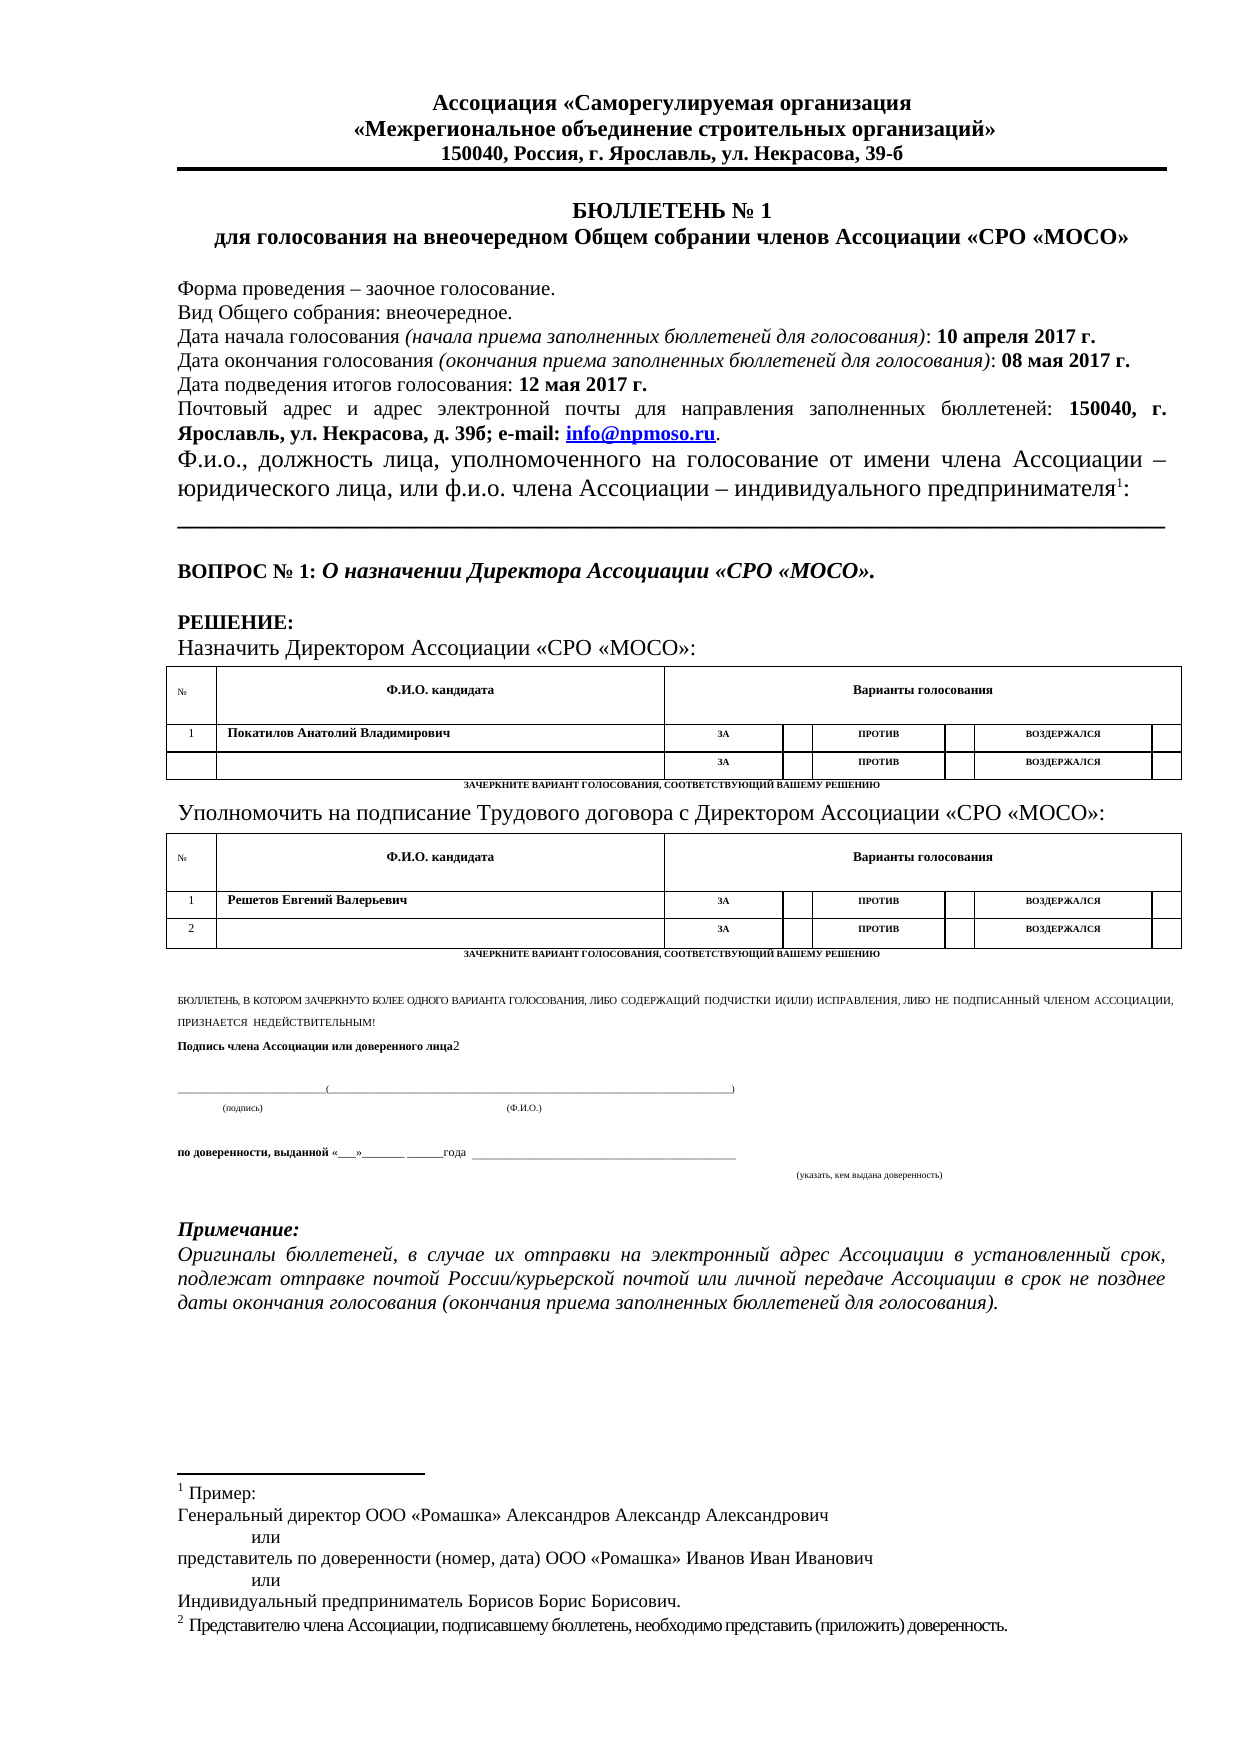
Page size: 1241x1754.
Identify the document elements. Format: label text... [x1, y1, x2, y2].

table_header № [167, 667, 216, 724]
table_cell ВОЗДЕРЖАЛСЯ [975, 919, 1151, 948]
table_cell [784, 919, 812, 948]
text Форма проведения – заочное голосование. [177, 276, 1167, 300]
text Почтовый адрес и адрес электронной почты для направления заполненных бюллетеней: 150040, г. Ярославль, ул. Некрасова, д. 39б; e-mail: info@npmoso.ru. [177, 396, 1167, 444]
table_cell [1153, 919, 1181, 948]
table_header 1 [167, 725, 216, 751]
table_cell [784, 753, 812, 779]
text _______________________________________________________________________________ [177, 502, 1167, 531]
table_cell ЗА [665, 753, 782, 779]
table_cell ПРОТИВ [813, 919, 944, 948]
table_cell [946, 919, 974, 948]
title Ассоциация «Саморегулируемая организация [177, 89, 1167, 115]
table_header [1153, 892, 1181, 918]
table_header ПРОТИВ [813, 892, 944, 918]
table_header ПРОТИВ [813, 725, 944, 751]
text Примечание: [177, 1217, 1167, 1241]
text Уполномочить на подписание Трудового договора с Директором Ассоциации «СРО «МОСО»: [177, 799, 1167, 825]
text зачеркните вариант голосования, соответствующий Вашему решению [177, 780, 1167, 799]
table_cell 2 [167, 919, 216, 948]
text Дата подведения итогов голосования: 12 мая 2017 г. [177, 372, 1167, 396]
table_cell [946, 753, 974, 779]
text Подпись члена Ассоциации или доверенного лица [177, 1037, 1174, 1064]
title «Межрегиональное объединение строительных организаций» [177, 115, 1167, 141]
table_header [946, 725, 974, 751]
table_header Ф.И.О. кандидата [217, 834, 664, 891]
text Вид Общего собрания: внеочередное. [177, 300, 1167, 324]
text Дата окончания голосования (окончания приема заполненных бюллетеней для голосования): 08 мая 2017 г. [177, 348, 1167, 372]
table_cell [1153, 753, 1181, 779]
text Оригиналы бюллетеней, в случае их отправки на электронный адрес Ассоциации в установленный срок, подлежат отправке почтой России/курьерской почтой или личной передаче Ассоциации в срок не позднее даты окончания голосования (окончания приема заполненных бюллетеней для голосования). [177, 1241, 1167, 1314]
table_cell ВОЗДЕРЖАЛСЯ [975, 753, 1151, 779]
table_header [784, 892, 812, 918]
table_cell [217, 753, 664, 779]
table_header Покатилов Анатолий Владимирович [217, 725, 664, 751]
table_header 1 [167, 892, 216, 918]
text (подпись) (Ф.И.О.) [177, 1102, 1167, 1121]
text Назначить Директором Ассоциации «СРО «МОСО»: [177, 634, 1167, 660]
table_header [1153, 725, 1181, 751]
text РЕШЕНИЕ: [177, 610, 1167, 634]
table_header ЗА [665, 725, 782, 751]
text зачеркните вариант голосования, соответствующий Вашему решению [177, 949, 1167, 968]
text Дата начала голосования (начала приема заполненных бюллетеней для голосования): 10 апреля 2017 г. [177, 324, 1167, 348]
table_header [784, 725, 812, 751]
text для голосования на внеочередном Общем собрании членов Ассоциации «СРО «МОСО» [177, 223, 1167, 250]
table_header Решетов Евгений Валерьевич [217, 892, 664, 918]
table_header № [167, 834, 216, 891]
table_header Варианты голосования [665, 667, 1181, 724]
text по доверенности, выданной «___»_______ ______года _______________________________________________________ [177, 1145, 1167, 1169]
table_header ВОЗДЕРЖАЛСЯ [975, 892, 1151, 918]
table_cell [217, 919, 664, 948]
text ВОПРОС № 1: О назначении Директора Ассоциации «СРО «МОСО». [177, 557, 1167, 583]
table_header Варианты голосования [665, 834, 1181, 891]
text Ф.и.о., должность лица, уполномоченного на голосование от имени члена Ассоциации – юридического лица, или ф.и.о. члена Ассоциации – индивидуального предпринимателя: [177, 444, 1167, 502]
table_header Ф.И.О. кандидата [217, 667, 664, 724]
text (указать, кем выдана доверенность) [177, 1169, 1167, 1189]
text бюллетень, в котором зачеркнуто более одного варианта голосования, либо содержащий подчистки и(или) исправления, либо не подписанный Членом АССОЦИАЦИИ, признается НЕдействительным! [177, 994, 1174, 1037]
table_cell ЗА [665, 919, 782, 948]
table_header ВОЗДЕРЖАЛСЯ [975, 725, 1151, 751]
subtitle БЮЛЛЕТЕНЬ № 1 [177, 197, 1167, 223]
table_cell [167, 753, 216, 779]
table_header ЗА [665, 892, 782, 918]
text _______________________________(____________________________________________________________________________________) [177, 1083, 1167, 1102]
title 150040, Россия, г. Ярославль, ул. Некрасова, 39-б [177, 141, 1167, 167]
table_header [946, 892, 974, 918]
table_cell ПРОТИВ [813, 753, 944, 779]
